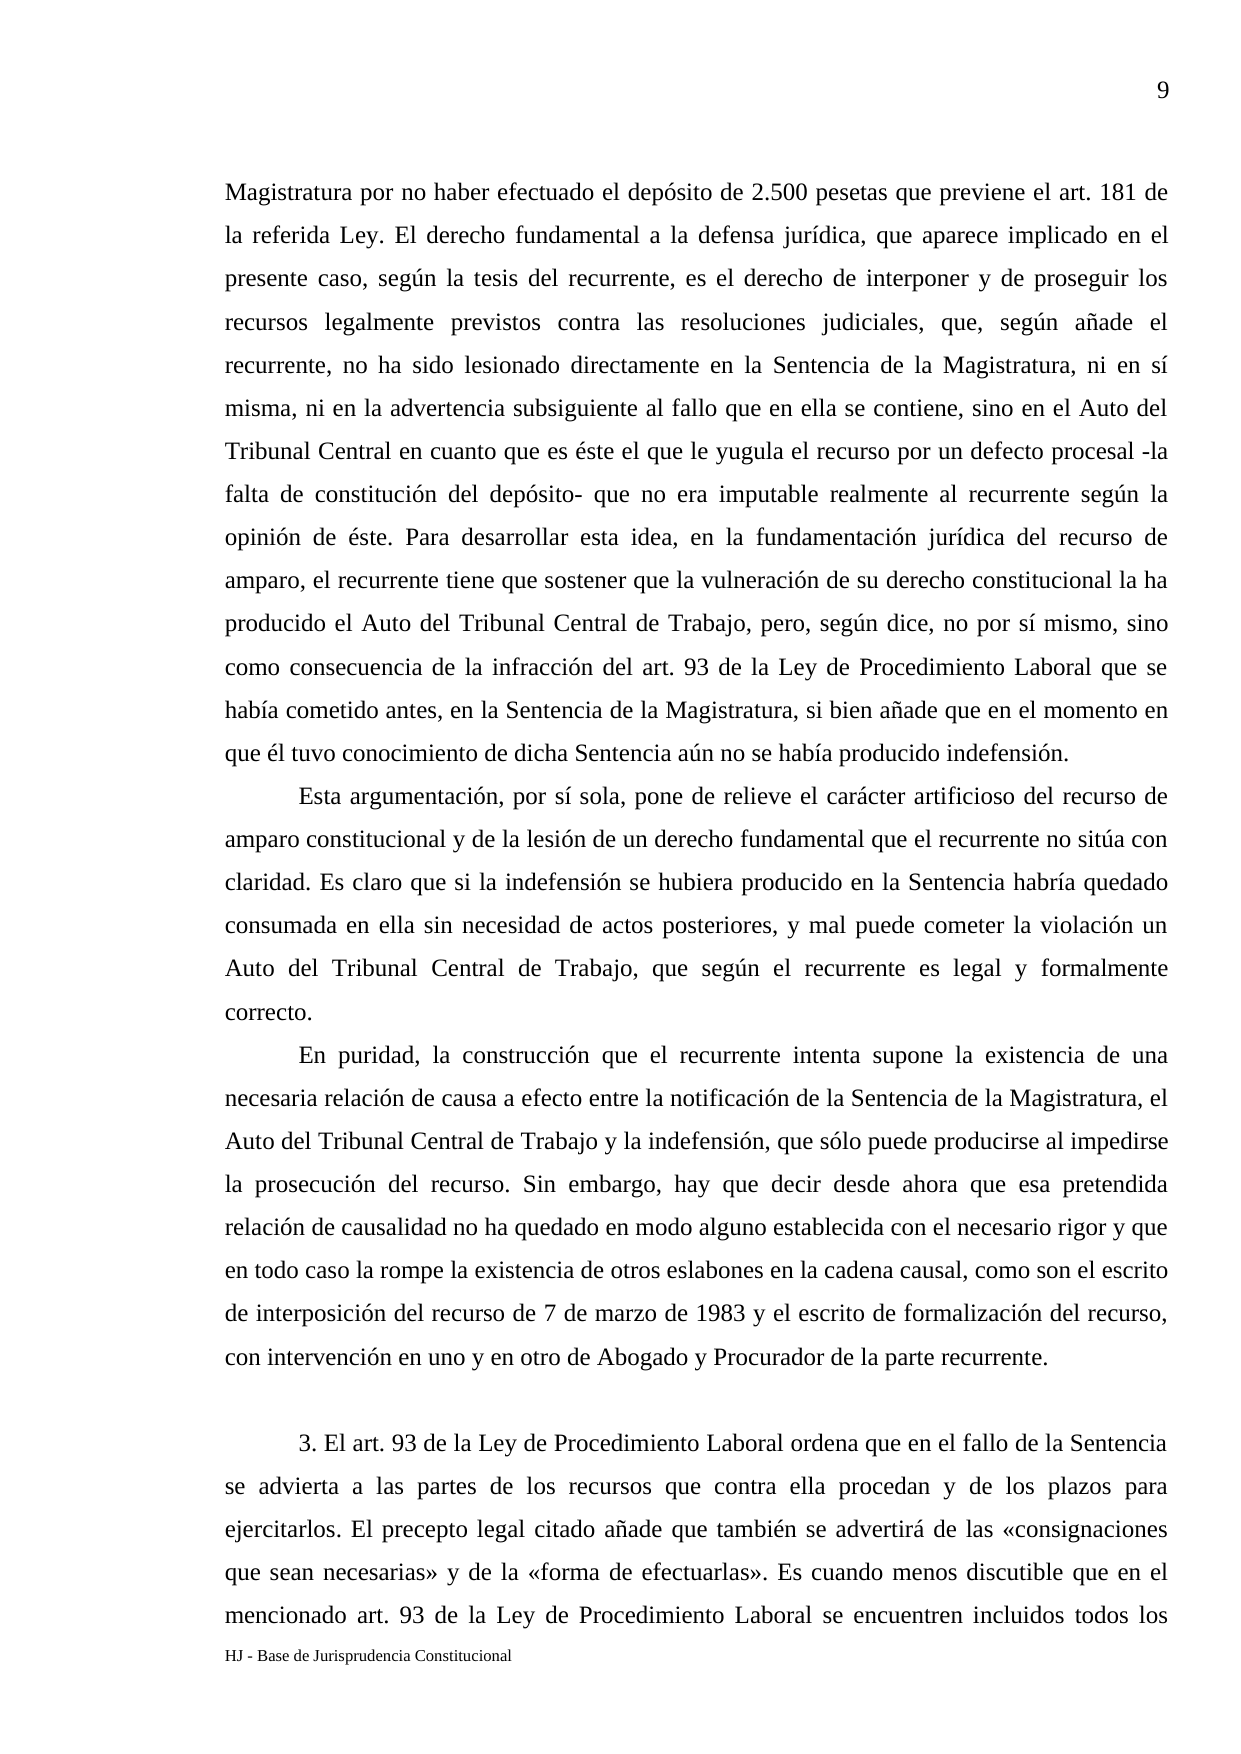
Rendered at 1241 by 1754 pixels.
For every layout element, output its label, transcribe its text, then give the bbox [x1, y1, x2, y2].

text Esta argumentación, por sí sola, pone de relieve el carácter artificioso del recurso de amparo constitucional y de la lesión de un derecho fundamental que el recurrente no sitúa con claridad. Es claro que si la indefensión se hubiera producido en la Sentencia habría quedado consumada en ella sin necesidad de actos posteriores, y mal puede cometer la violación un Auto del Tribunal Central de Trabajo, que según el recurrente es legal y formalmente correcto. [224, 781, 1169, 1025]
text En puridad, la construcción que el recurrente intenta supone la existencia de una necesaria relación de causa a efecto entre la notificación de la Sentencia de la Magistratura, el Auto del Tribunal Central de Trabajo y la indefensión, que sólo puede producirse al impedirse la prosecución del recurso. Sin embargo, hay que decir desde ahora que esa pretendida relación de causalidad no ha quedado en modo alguno establecida con el necesario rigor y que en todo caso la rompe la existencia de otros eslabones en la cadena causal, como son el escrito de interposición del recurso de 7 de marzo de 1983 y el escrito de formalización del recurso, con intervención en uno y en otro de Abogado y Procurador de la parte recurrente. [224, 1040, 1169, 1370]
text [224, 1428, 1169, 1629]
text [224, 177, 1169, 767]
